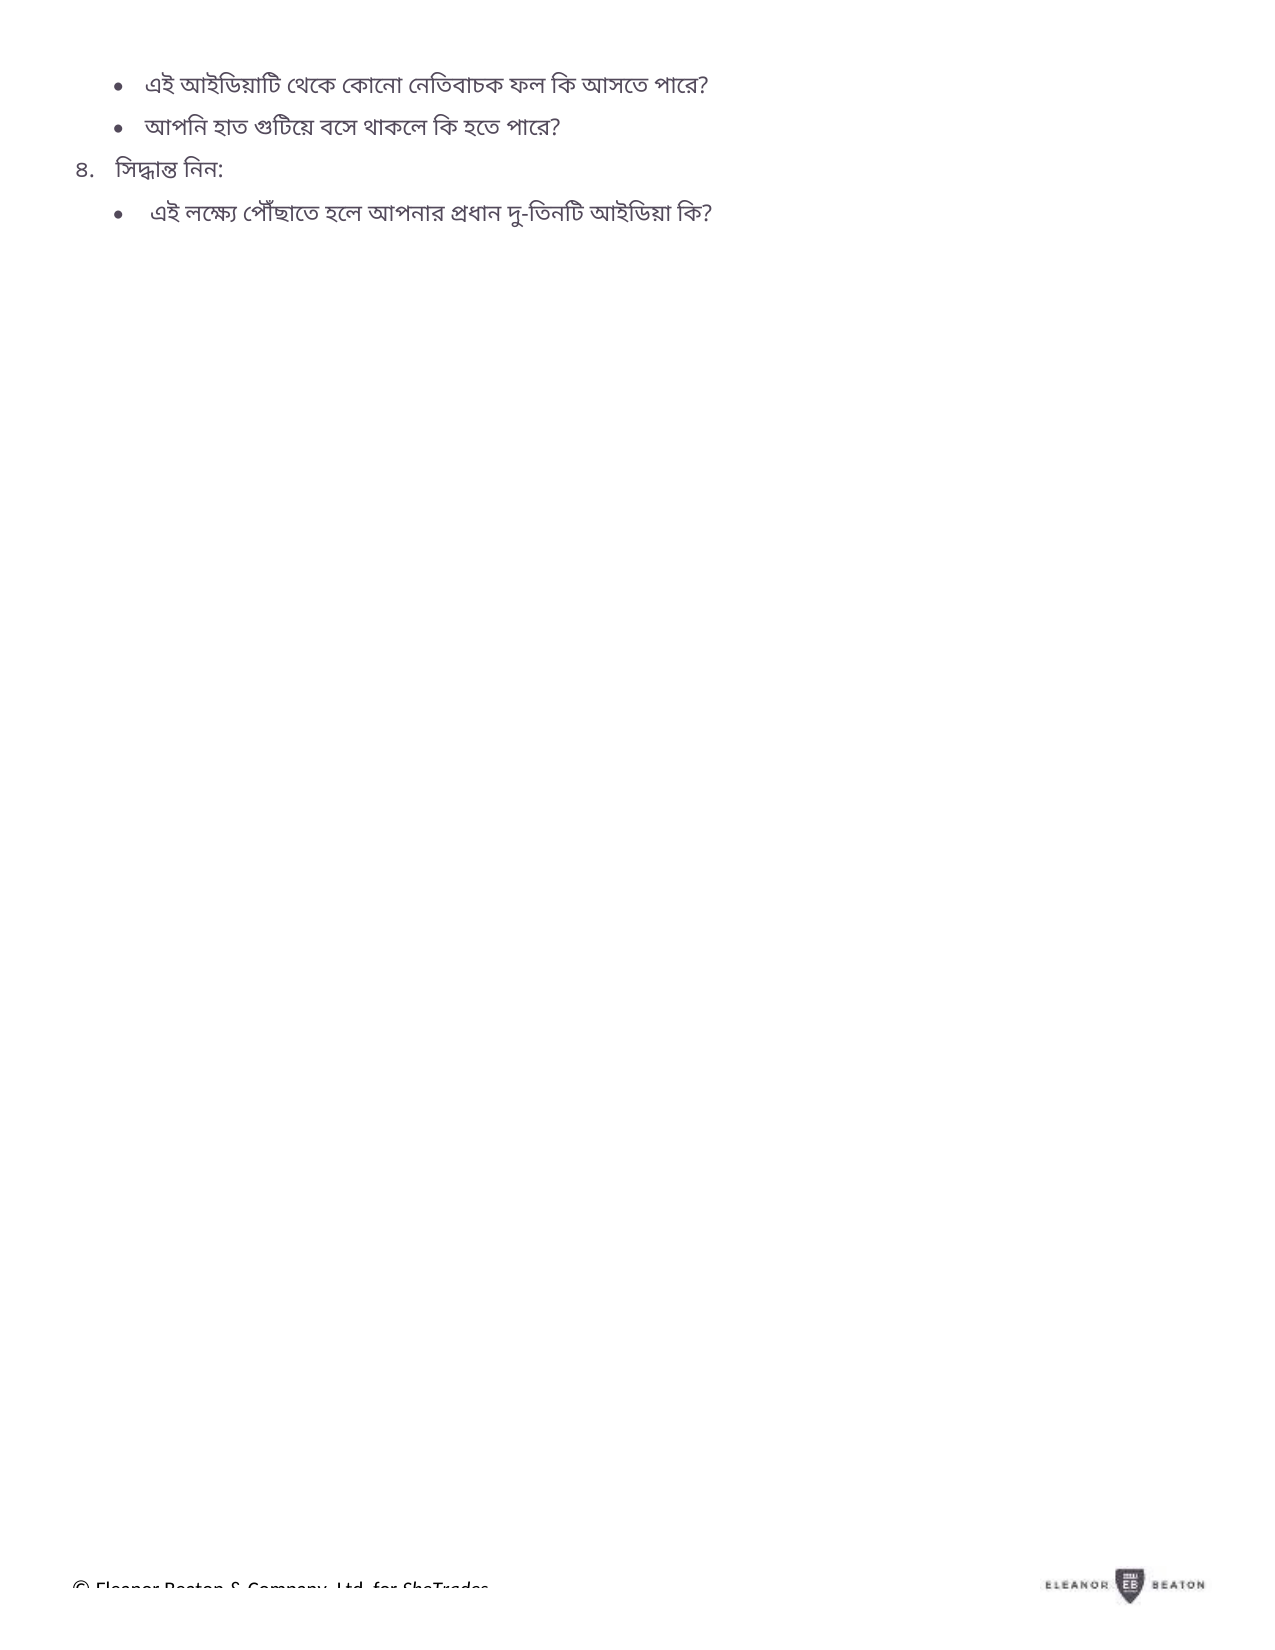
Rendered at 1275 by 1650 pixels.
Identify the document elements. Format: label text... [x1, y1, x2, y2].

picture [1040, 1566, 1212, 1607]
text • এই লক্ষ্যে পৌঁছাতে হলে আপনার প্রধান দু-তিনটি আইডিয়া কি? [112, 197, 1223, 228]
text ৪. সিদ্ধান্ত নিন: [75, 153, 1223, 184]
text • আপনি হাত গুটিয়ে বসে থাকলে কি হতে পারে? [112, 111, 1223, 142]
text • এই আইডিয়াটি থেকে কোনো নেতিবাচক ফল কি আসতে পারে? [112, 69, 1223, 100]
